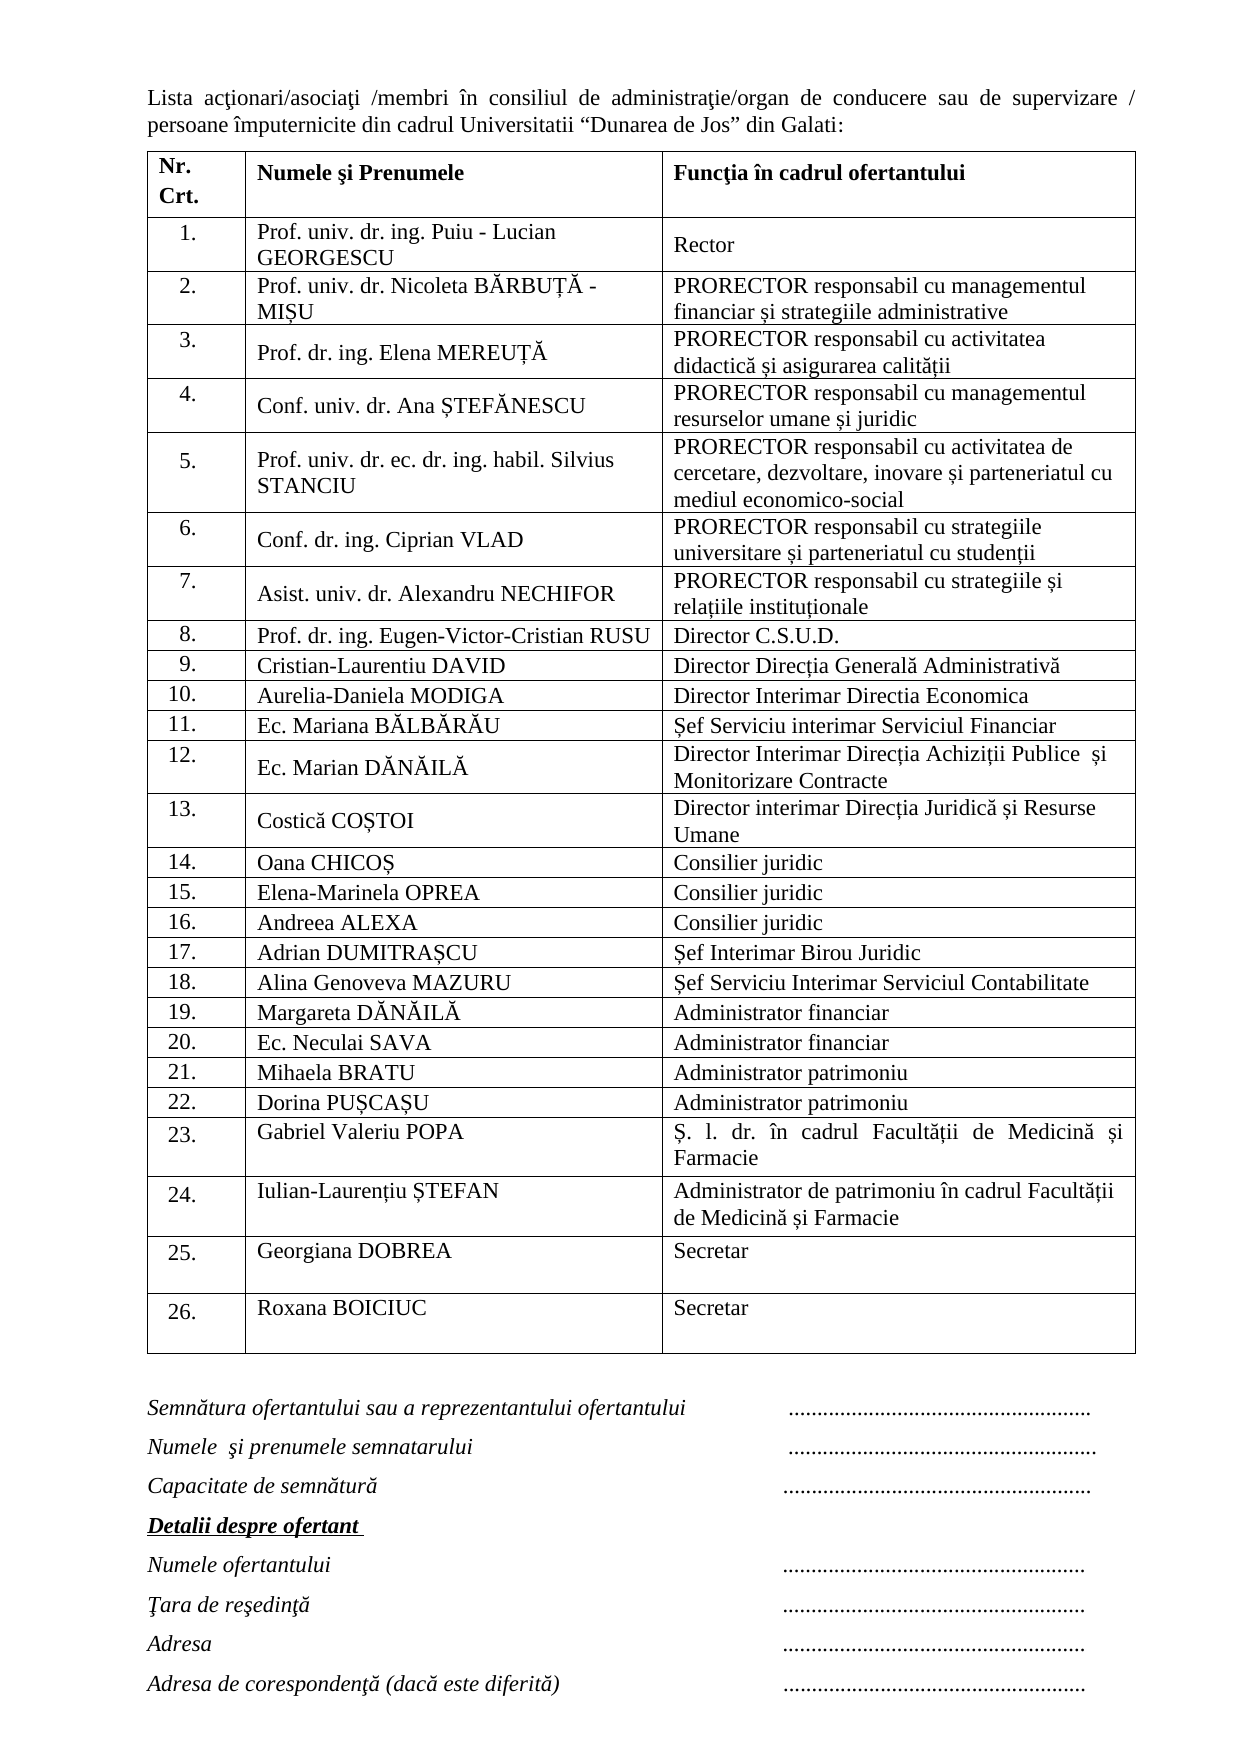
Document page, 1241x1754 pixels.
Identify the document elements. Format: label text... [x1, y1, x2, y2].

table_cell [148, 908, 245, 937]
table_cell [148, 681, 245, 709]
table_cell [148, 711, 245, 739]
table_cell [148, 433, 245, 512]
table_cell Margareta DĂNĂILĂ [246, 998, 662, 1027]
table_cell Alina Genoveva MAZURU [246, 968, 662, 997]
table_cell Iulian-Laurențiu ȘTEFAN [246, 1177, 662, 1236]
table_cell Prof. univ. dr. ec. dr. ing. habil. Silvius STANCIU [246, 433, 662, 512]
table_cell [148, 1294, 245, 1353]
text Lista acţionari/asociaţi /membri în consiliul de administraţie/organ de conducere sau de supervizare / persoane împuternicite din cadrul Universitatii “Dunarea de Jos” din Galati: [147, 84, 1137, 138]
table_cell PRORECTOR responsabil cu managementul financiar și strategiile administrative [663, 272, 1135, 324]
table_cell Ec. Mariana BĂLBĂRĂU [246, 711, 662, 739]
table_cell Roxana BOICIUC [246, 1294, 662, 1353]
table_cell [148, 741, 245, 793]
text Adresa de corespondenţă (dacă este diferită) ..................................................... [147, 1670, 1137, 1696]
table_header Nr. Crt. [148, 152, 245, 217]
table_cell PRORECTOR responsabil cu activitatea de cercetare, dezvoltare, inovare și parteneriatul cu mediul economico-social [663, 433, 1135, 512]
text Numele şi prenumele semnatarului ...................................................... [147, 1433, 1137, 1459]
table_cell Ec. Neculai SAVA [246, 1028, 662, 1057]
table_cell [148, 968, 245, 997]
table_cell [148, 325, 245, 378]
table_cell Oana CHICOȘ [246, 848, 662, 877]
table_cell Adrian DUMITRAȘCU [246, 938, 662, 967]
table_cell Administrator de patrimoniu în cadrul Facultății de Medicină și Farmacie [663, 1177, 1135, 1236]
table_cell Administrator patrimoniu [663, 1088, 1135, 1117]
table_cell [148, 878, 245, 907]
table_cell Prof. dr. ing. Elena MEREUȚĂ [246, 325, 662, 378]
table_cell Prof. dr. ing. Eugen-Victor-Cristian RUSU [246, 621, 662, 649]
table_header Funcţia în cadrul ofertantului [663, 152, 1135, 217]
table_cell Ec. Marian DĂNĂILĂ [246, 741, 662, 793]
table_cell [148, 1118, 245, 1176]
table_cell Elena-Marinela OPREA [246, 878, 662, 907]
table_cell [148, 272, 245, 324]
table_cell PRORECTOR responsabil cu strategiile și relațiile instituționale [663, 567, 1135, 619]
table_cell Costică COȘTOI [246, 794, 662, 847]
table_cell Asist. univ. dr. Alexandru NECHIFOR [246, 567, 662, 619]
table_cell Georgiana DOBREA [246, 1237, 662, 1293]
table_cell Andreea ALEXA [246, 908, 662, 937]
table_cell Administrator financiar [663, 998, 1135, 1027]
table_cell [148, 1028, 245, 1057]
table_cell [148, 621, 245, 649]
table_cell Director C.S.U.D. [663, 621, 1135, 649]
table_header Numele şi Prenumele [246, 152, 662, 217]
table_cell Conf. univ. dr. Ana ȘTEFĂNESCU [246, 379, 662, 432]
table_cell Secretar [663, 1237, 1135, 1293]
table_cell Cristian-Laurentiu DAVID [246, 651, 662, 679]
table_cell Mihaela BRATU [246, 1058, 662, 1087]
table_cell Administrator financiar [663, 1028, 1135, 1057]
table_cell Director Interimar Direcția Achiziții Publice și Monitorizare Contracte [663, 741, 1135, 793]
table_cell Gabriel Valeriu POPA [246, 1118, 662, 1176]
text Semnătura ofertantului sau a reprezentantului ofertantului ..................................................... [147, 1394, 1137, 1420]
table_cell Șef Interimar Birou Juridic [663, 938, 1135, 967]
table_cell Secretar [663, 1294, 1135, 1353]
table_cell [148, 1177, 245, 1236]
table_cell [148, 1237, 245, 1293]
text Capacitate de semnătură ...................................................... [147, 1473, 1137, 1499]
text Detalii despre ofertant [147, 1512, 1137, 1538]
table_cell [148, 1058, 245, 1087]
table_cell PRORECTOR responsabil cu activitatea didactică și asigurarea calității [663, 325, 1135, 378]
table_cell Ș. l. dr. în cadrul Facultății de Medicină și Farmacie [663, 1118, 1135, 1176]
table_cell PRORECTOR responsabil cu strategiile universitare și parteneriatul cu studenții [663, 513, 1135, 566]
text Ţara de reşedinţă ..................................................... [147, 1591, 1137, 1617]
table_cell Administrator patrimoniu [663, 1058, 1135, 1087]
table_cell [148, 1088, 245, 1117]
text Adresa ..................................................... [147, 1631, 1137, 1657]
table_cell [148, 567, 245, 619]
table_cell PRORECTOR responsabil cu managementul resurselor umane și juridic [663, 379, 1135, 432]
table_cell [148, 513, 245, 566]
table_cell [148, 794, 245, 847]
text Numele ofertantului ..................................................... [147, 1552, 1137, 1578]
table_cell Rector [663, 218, 1135, 271]
table_cell [148, 651, 245, 679]
table_cell Aurelia-Daniela MODIGA [246, 681, 662, 709]
table_cell Director Direcția Generală Administrativă [663, 651, 1135, 679]
table_cell Șef Serviciu interimar Serviciul Financiar [663, 711, 1135, 739]
table_cell [148, 379, 245, 432]
table_cell Consilier juridic [663, 848, 1135, 877]
table_cell Consilier juridic [663, 878, 1135, 907]
table_cell Director Interimar Directia Economica [663, 681, 1135, 709]
table_cell [148, 938, 245, 967]
table_cell [148, 998, 245, 1027]
table_cell Prof. univ. dr. Nicoleta BĂRBUȚĂ - MIȘU [246, 272, 662, 324]
table_cell [148, 848, 245, 877]
table_cell [148, 218, 245, 271]
table_cell Conf. dr. ing. Ciprian VLAD [246, 513, 662, 566]
table_cell Director interimar Direcția Juridică și Resurse Umane [663, 794, 1135, 847]
table_cell Prof. univ. dr. ing. Puiu - Lucian GEORGESCU [246, 218, 662, 271]
table_cell Consilier juridic [663, 908, 1135, 937]
table_cell Șef Serviciu Interimar Serviciul Contabilitate [663, 968, 1135, 997]
table_cell Dorina PUȘCAȘU [246, 1088, 662, 1117]
